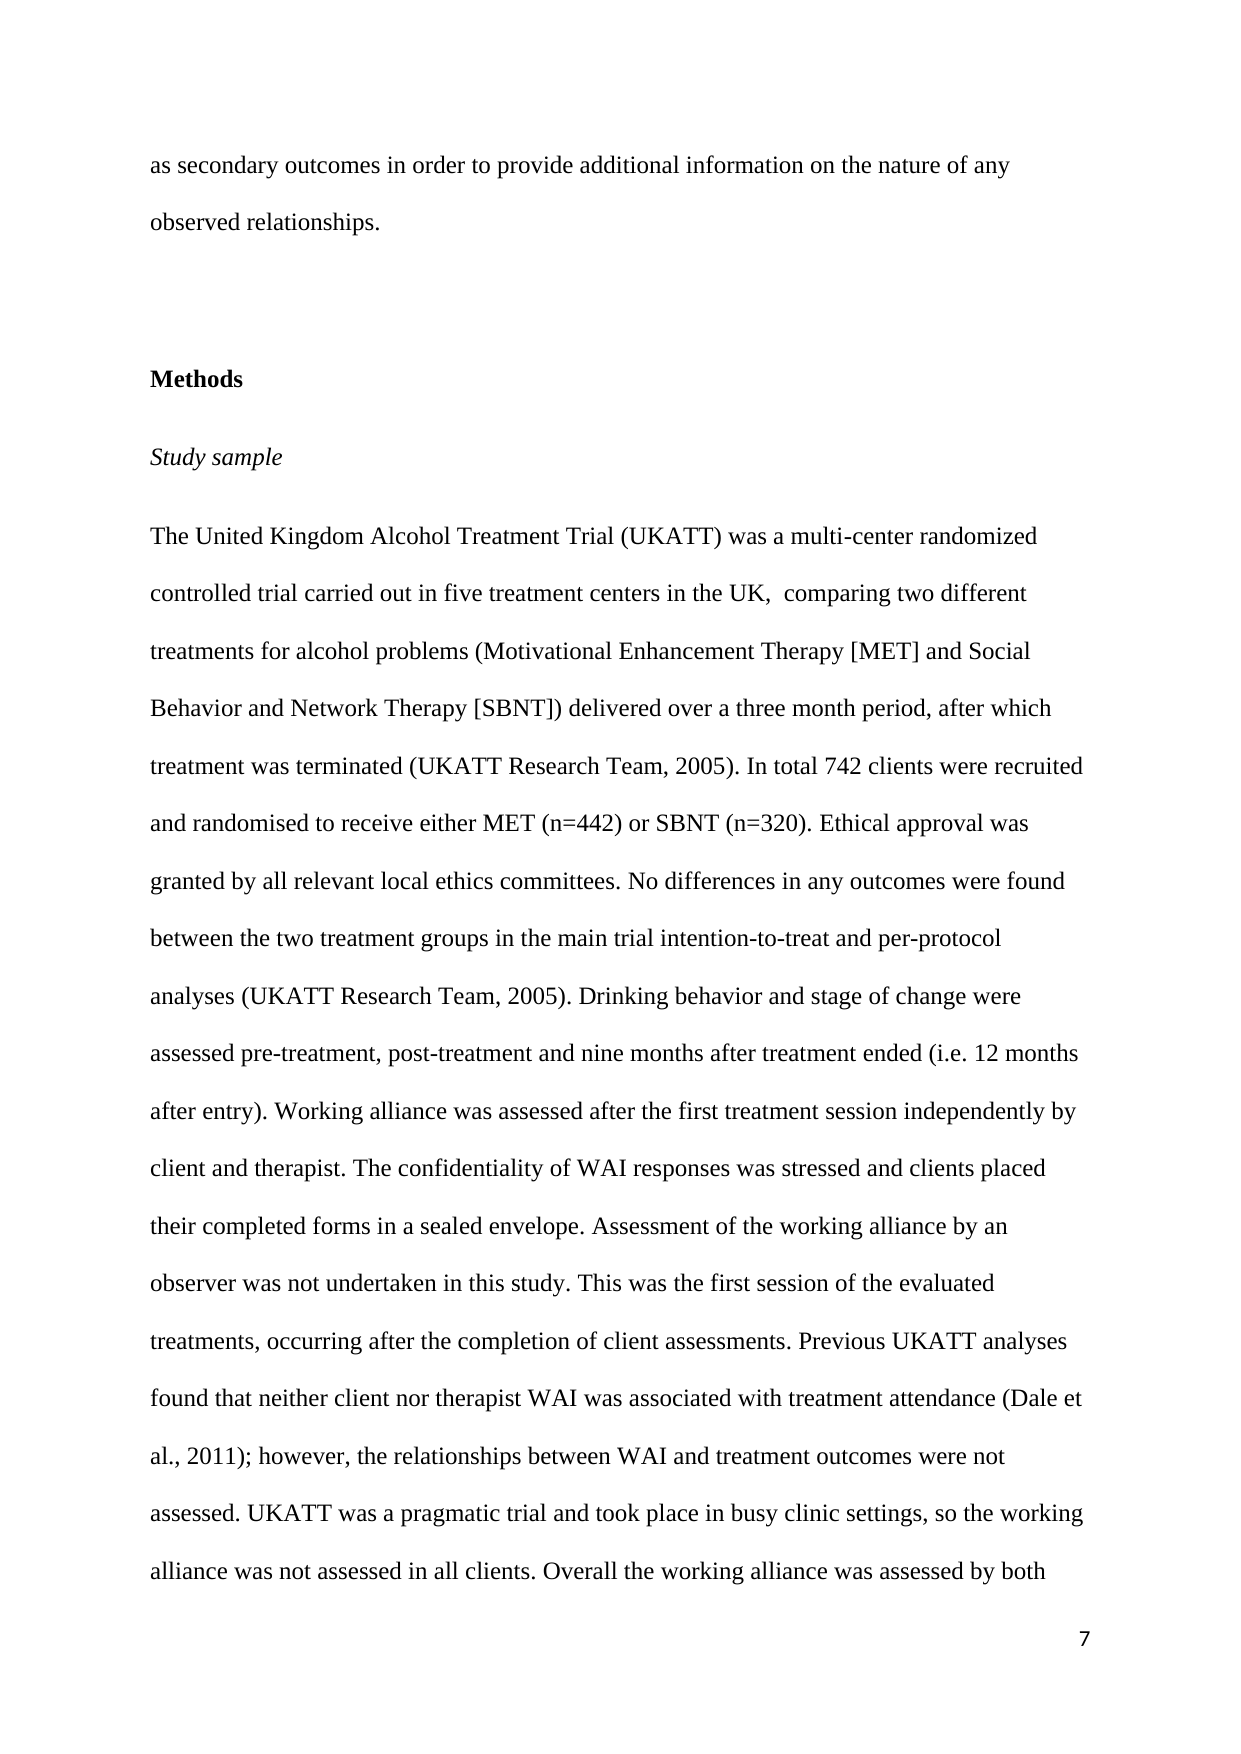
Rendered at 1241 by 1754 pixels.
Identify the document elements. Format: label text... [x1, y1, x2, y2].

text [150, 150, 1090, 236]
text Methods [150, 364, 1090, 393]
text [150, 521, 1090, 1584]
text Study sample [150, 442, 1090, 471]
